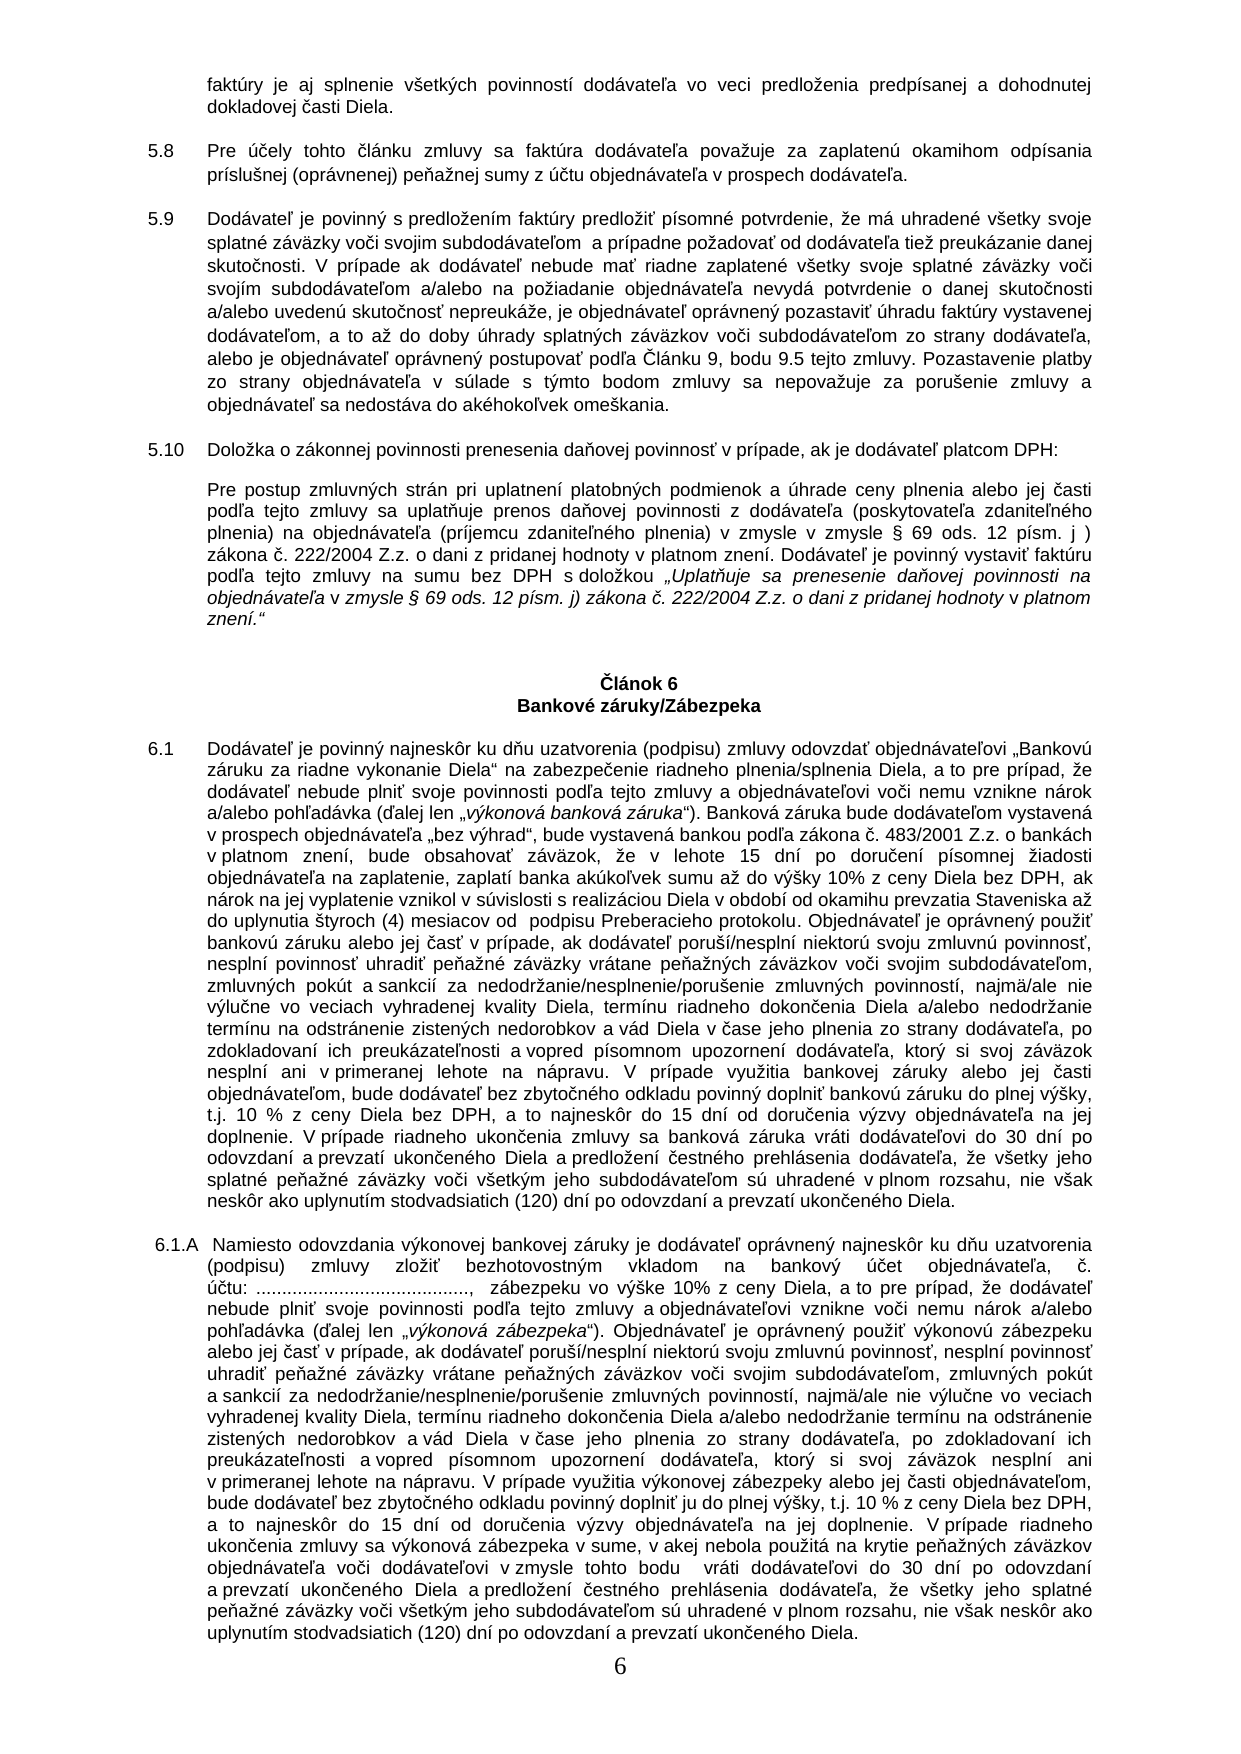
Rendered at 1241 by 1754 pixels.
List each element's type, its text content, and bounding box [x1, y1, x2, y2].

list Doložka o zákonnej povinnosti prenesenia daňovej povinnosť v prípade, ak je dodávateľ platcom DPH: [148, 439, 1092, 460]
list Dodávateľ je povinný najneskôr ku dňu uzatvorenia (podpisu) zmluvy odovzdať objednávateľovi „Bankovú záruku za riadne vykonanie Diela“ na zabezpečenie riadneho plnenia/splnenia Diela, a to pre prípad, že dodávateľ nebude plniť svoje povinnosti podľa tejto zmluvy a objednávateľovi voči nemu vznikne nárok a/alebo pohľadávka (ďalej len „výkonová banková záruka“). Banková záruka bude dodávateľom vystavená v prospech objednávateľa „bez výhrad“, bude vystavená bankou podľa zákona č. 483/2001 Z.z. o bankách v platnom znení, bude obsahovať záväzok, že v lehote 15 dní po doručení písomnej žiadosti objednávateľa na zaplatenie, zaplatí banka akúkoľvek sumu až do výšky 10% z ceny Diela bez DPH, ak nárok na jej vyplatenie vznikol v súvislosti s realizáciou Diela v období od okamihu prevzatia Staveniska až do uplynutia štyroch (4) mesiacov od podpisu Preberacieho protokolu. Objednávateľ je oprávnený použiť bankovú záruku alebo jej časť v prípade, ak dodávateľ poruší/nesplní niektorú svoju zmluvnú povinnosť, nesplní povinnosť uhradiť peňažné záväzky vrátane peňažných záväzkov voči svojim subdodávateľom, zmluvných pokút a sankcií za nedodržanie/nesplnenie/porušenie zmluvných povinností, najmä/ale nie výlučne vo veciach vyhradenej kvality Diela, termínu riadneho dokončenia Diela a/alebo nedodržanie termínu na odstránenie zistených nedorobkov a vád Diela v čase jeho plnenia zo strany dodávateľa, po zdokladovaní ich preukázateľnosti a vopred písomnom upozornení dodávateľa, ktorý si svoj záväzok nesplní ani v primeranej lehote na nápravu. V prípade využitia bankovej záruky alebo jej časti objednávateľom, bude dodávateľ bez zbytočného odkladu povinný doplniť bankovú záruku do plnej výšky, t.j. 10 % z ceny Diela bez DPH, a to najneskôr do 15 dní od doručenia výzvy objednávateľa na jej doplnenie. V prípade riadneho ukončenia zmluvy sa banková záruka vráti dodávateľovi do 30 dní po odovzdaní a prevzatí ukončeného Diela a predložení čestného prehlásenia dodávateľa, že všetky jeho splatné peňažné záväzky voči všetkým jeho subdodávateľom sú uhradené v plnom rozsahu, nie však neskôr ako uplynutím stodvadsiatich (120) dní po odovzdaní a prevzatí ukončeného Diela. [148, 737, 1092, 1212]
text Článok 6 [185, 673, 1092, 694]
list Pre účely tohto článku zmluvy sa faktúra dodávateľa považuje za zaplatenú okamihom odpísania príslušnej (oprávnenej) peňažnej sumy z účtu objednávateľa v prospech dodávateľa. [148, 140, 1092, 185]
list Dodávateľ je povinný s predložením faktúry predložiť písomné potvrdenie, že má uhradené všetky svoje splatné záväzky voči svojim subdodávateľom a prípadne požadovať od dodávateľa tiež preukázanie danej skutočnosti. V prípade ak dodávateľ nebude mať riadne zaplatené všetky svoje splatné záväzky voči svojím subdodávateľom a/alebo na požiadanie objednávateľa nevydá potvrdenie o danej skutočnosti a/alebo uvedenú skutočnosť nepreukáže, je objednávateľ oprávnený pozastaviť úhradu faktúry vystavenej dodávateľom, a to až do doby úhrady splatných záväzkov voči subdodávateľom zo strany dodávateľa, alebo je objednávateľ oprávnený postupovať podľa Článku 9, bodu 9.5 tejto zmluvy. Pozastavenie platby zo strany objednávateľa v súlade s týmto bodom zmluvy sa nepovažuje za porušenie zmluvy a objednávateľ sa nedostáva do akéhokoľvek omeškania. [148, 208, 1092, 416]
text 6.1.A Namiesto odovzdania výkonovej bankovej záruky je dodávateľ oprávnený najneskôr ku dňu uzatvorenia (podpisu) zmluvy zložiť bezhotovostným vkladom na bankový účet objednávateľa, č. účtu: ........................................., zábezpeku vo výške 10% z ceny Diela, a to pre prípad, že dodávateľ nebude plniť svoje povinnosti podľa tejto zmluvy a objednávateľovi vznikne voči nemu nárok a/alebo pohľadávka (ďalej len „výkonová zábezpeka“). Objednávateľ je oprávnený použiť výkonovú zábezpeku alebo jej časť v prípade, ak dodávateľ poruší/nesplní niektorú svoju zmluvnú povinnosť, nesplní povinnosť uhradiť peňažné záväzky vrátane peňažných záväzkov voči svojim subdodávateľom, zmluvných pokút a sankcií za nedodržanie/nesplnenie/porušenie zmluvných povinností, najmä/ale nie výlučne vo veciach vyhradenej kvality Diela, termínu riadneho dokončenia Diela a/alebo nedodržanie termínu na odstránenie zistených nedorobkov a vád Diela v čase jeho plnenia zo strany dodávateľa, po zdokladovaní ich preukázateľnosti a vopred písomnom upozornení dodávateľa, ktorý si svoj záväzok nesplní ani v primeranej lehote na nápravu. V prípade využitia výkonovej zábezpeky alebo jej časti objednávateľom, bude dodávateľ bez zbytočného odkladu povinný doplniť ju do plnej výšky, t.j. 10 % z ceny Diela bez DPH, a to najneskôr do 15 dní od doručenia výzvy objednávateľa na jej doplnenie. V prípade riadneho ukončenia zmluvy sa výkonová zábezpeka v sume, v akej nebola použitá na krytie peňažných záväzkov objednávateľa voči dodávateľovi v zmysle tohto bodu vráti dodávateľovi do 30 dní po odovzdaní a prevzatí ukončeného Diela a predložení čestného prehlásenia dodávateľa, že všetky jeho splatné peňažné záväzky voči všetkým jeho subdodávateľom sú uhradené v plnom rozsahu, nie však neskôr ako uplynutím stodvadsiatich (120) dní po odovzdaní a prevzatí ukončeného Diela. [148, 1233, 1092, 1643]
text Bankové záruky/Zábezpeka [185, 694, 1092, 716]
text Pre postup zmluvných strán pri uplatnení platobných podmienok a úhrade ceny plnenia alebo jej časti podľa tejto zmluvy sa uplatňuje prenos daňovej povinnosti z dodávateľa (poskytovateľa zdaniteľného plnenia) na objednávateľa (príjemcu zdaniteľného plnenia) v zmysle v zmysle § 69 ods. 12 písm. j ) zákona č. 222/2004 Z.z. o dani z pridanej hodnoty v platnom znení. Dodávateľ je povinný vystaviť faktúru podľa tejto zmluvy na sumu bez DPH s doložkou „Uplatňuje sa prenesenie daňovej povinnosti na objednávateľa v zmysle § 69 ods. 12 písm. j) zákona č. 222/2004 Z.z. o dani z pridanej hodnoty v platnom znení.“ [207, 479, 1092, 630]
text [148, 74, 1092, 117]
